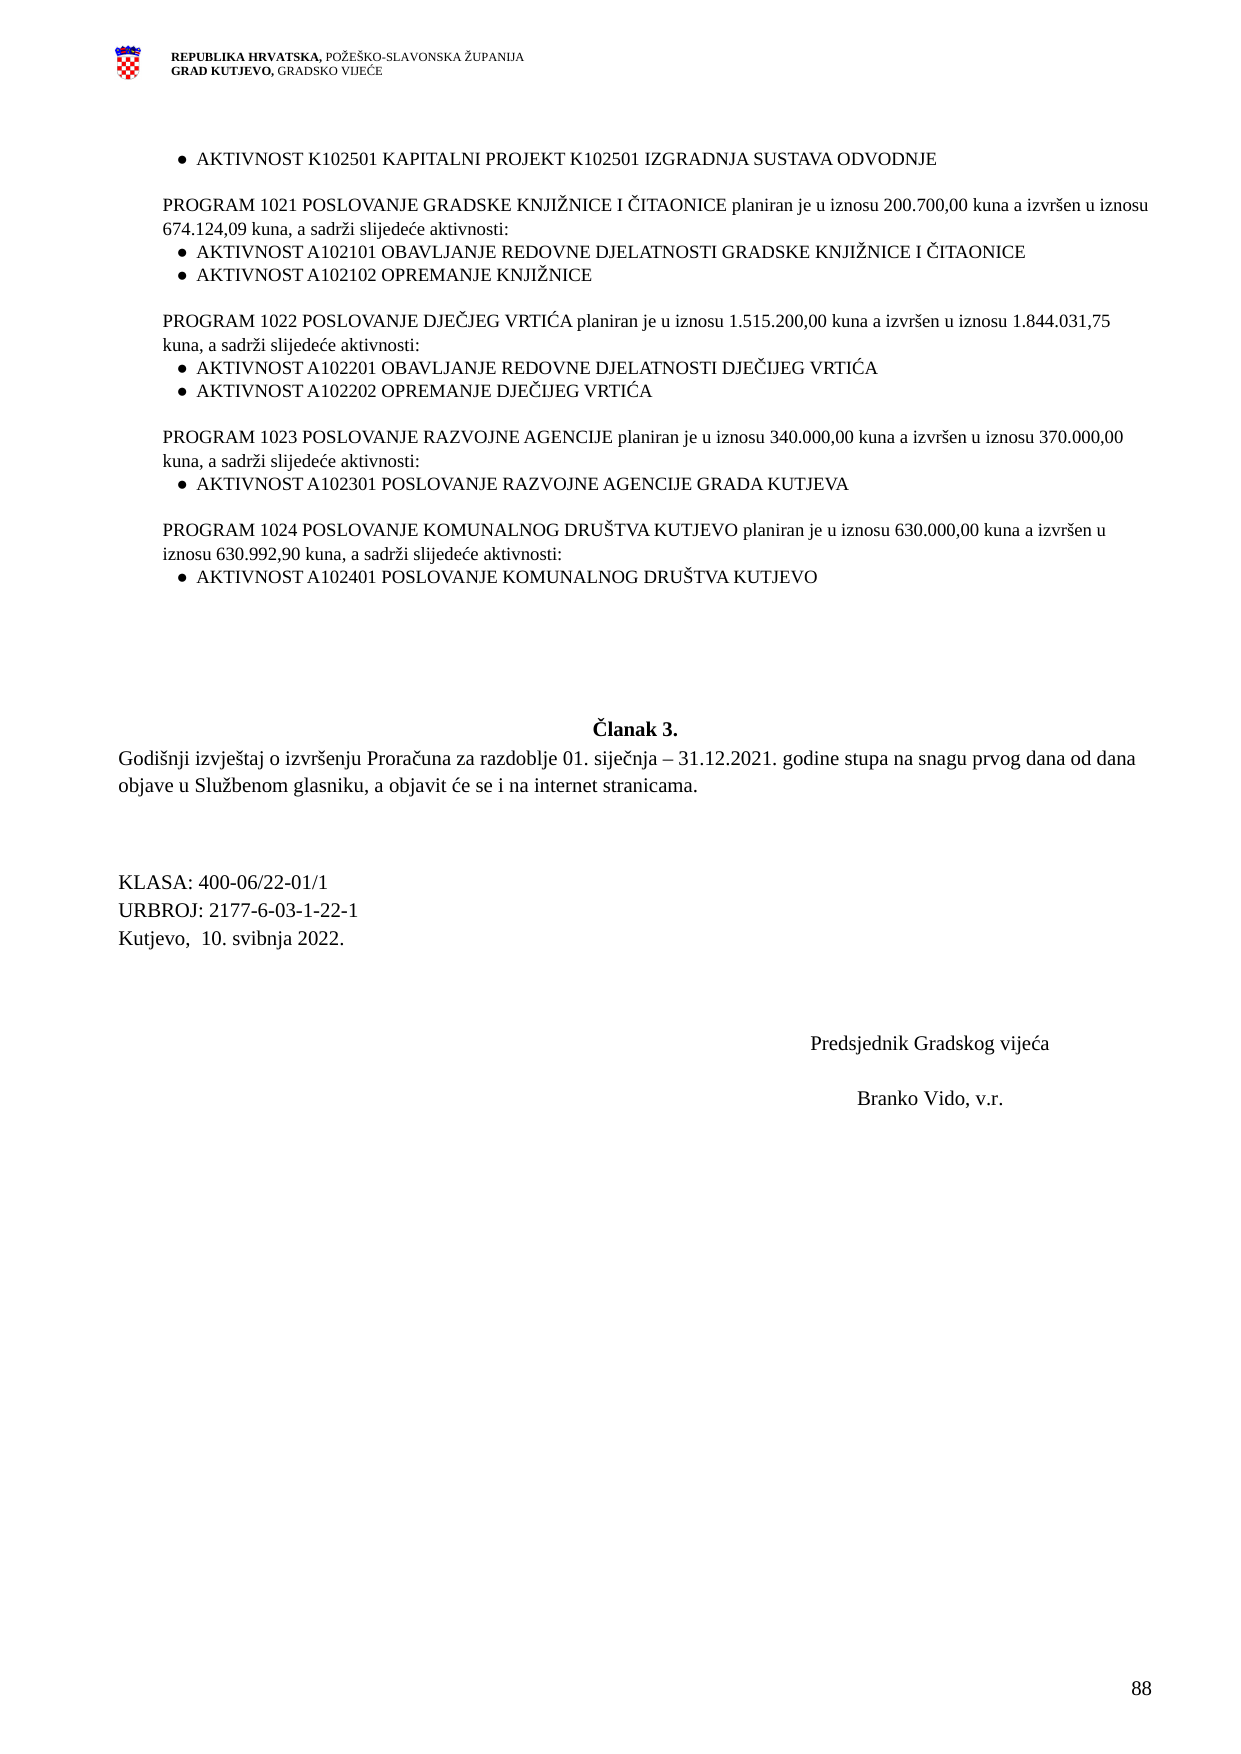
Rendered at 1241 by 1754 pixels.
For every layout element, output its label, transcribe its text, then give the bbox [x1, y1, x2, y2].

text Kutjevo, 10. svibnja 2022. [118, 926, 1152, 949]
picture [114, 45, 142, 80]
text Predsjednik Gradskog vijeća [634, 1031, 1152, 1055]
list ● AKTIVNOST A102301 POSLOVANJE RAZVOJNE AGENCIJE GRADA KUTJEVA [162, 473, 1152, 494]
text Branko Vido, v.r. [634, 1086, 1152, 1110]
list PROGRAM 1022 POSLOVANJE DJEČJEG VRTIĆA planiran je u iznosu 1.515.200,00 kuna a izvršen u iznosu 1.844.031,75 kuna, a sadrži slijedeće aktivnosti: [162, 310, 1152, 355]
text Godišnji izvještaj o izvršenju Proračuna za razdoblje 01. siječnja – 31.12.2021. godine stupa na snagu prvog dana od dana objave u Službenom glasniku, a objavit će se i na internet stranicama. [118, 746, 1152, 797]
text Članak 3. [118, 717, 1152, 741]
list ● AKTIVNOST A102401 POSLOVANJE KOMUNALNOG DRUŠTVA KUTJEVO [162, 566, 1152, 587]
text URBROJ: 2177-6-03-1-22-1 [118, 898, 1152, 922]
list ● AKTIVNOST A102201 OBAVLJANJE REDOVNE DJELATNOSTI DJEČIJEG VRTIĆA [162, 357, 1152, 378]
list ● AKTIVNOST A102101 OBAVLJANJE REDOVNE DJELATNOSTI GRADSKE KNJIŽNICE I ČITAONICE [162, 241, 1152, 262]
list PROGRAM 1024 POSLOVANJE KOMUNALNOG DRUŠTVA KUTJEVO planiran je u iznosu 630.000,00 kuna a izvršen u iznosu 630.992,90 kuna, a sadrži slijedeće aktivnosti: [162, 519, 1152, 564]
list PROGRAM 1021 POSLOVANJE GRADSKE KNJIŽNICE I ČITAONICE planiran je u iznosu 200.700,00 kuna a izvršen u iznosu 674.124,09 kuna, a sadrži slijedeće aktivnosti: [162, 194, 1152, 239]
list ● AKTIVNOST A102202 OPREMANJE DJEČIJEG VRTIĆA [162, 380, 1152, 402]
text KLASA: 400-06/22-01/1 [118, 870, 1152, 894]
list ● AKTIVNOST A102102 OPREMANJE KNJIŽNICE [162, 264, 1152, 285]
list PROGRAM 1023 POSLOVANJE RAZVOJNE AGENCIJE planiran je u iznosu 340.000,00 kuna a izvršen u iznosu 370.000,00 kuna, a sadrži slijedeće aktivnosti: [162, 426, 1152, 471]
list ● AKTIVNOST K102501 KAPITALNI PROJEKT K102501 IZGRADNJA SUSTAVA ODVODNJE [162, 148, 1152, 169]
